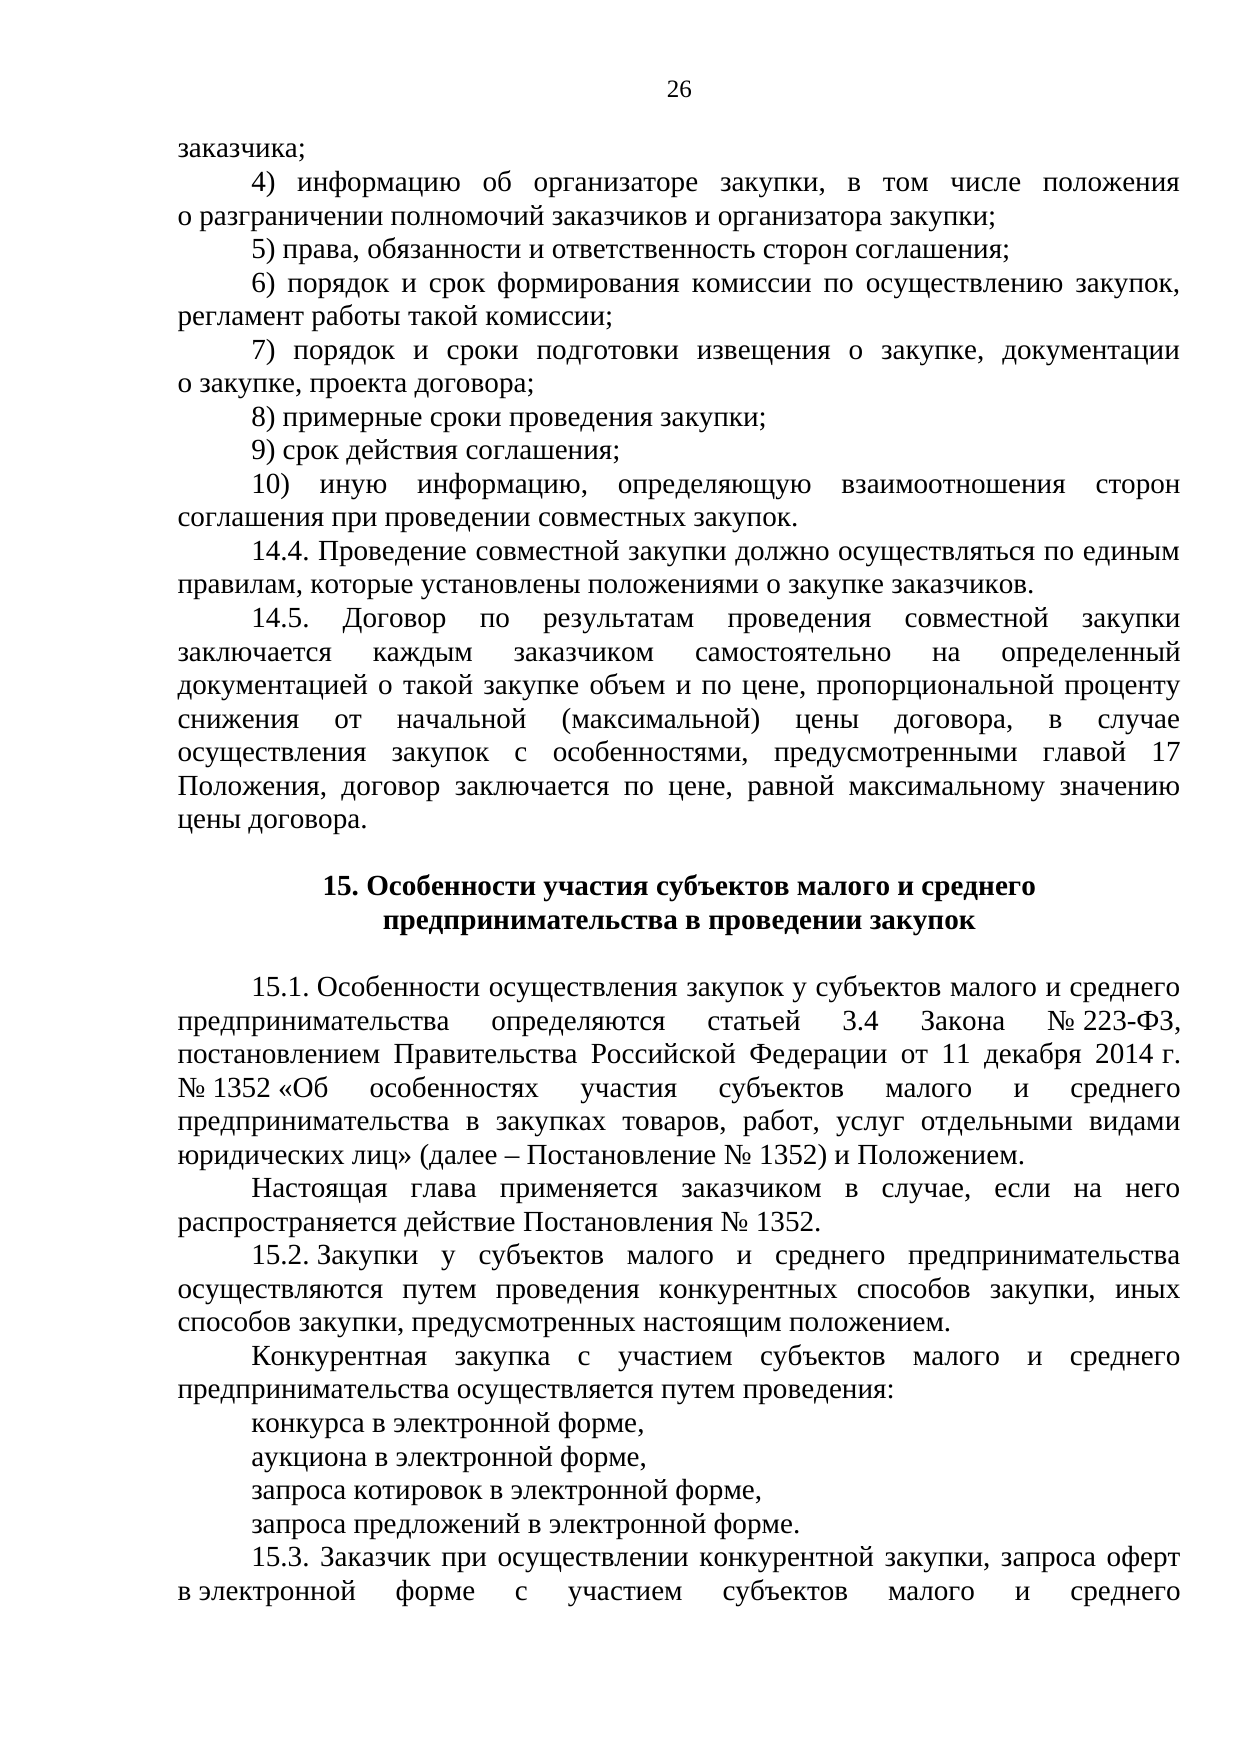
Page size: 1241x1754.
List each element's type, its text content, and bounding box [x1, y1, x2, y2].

text 15.2. Закупки у субъектов малого и среднего предпринимательства осуществляются путем проведения конкурентных способов закупки, иных способов закупки, предусмотренных настоящим положением. [177, 1237, 1181, 1338]
text 6) порядок и срок формирования комиссии по осуществлению закупок, регламент работы такой комиссии; [177, 265, 1181, 332]
subtitle 15. Особенности участия субъектов малого и среднего предпринимательства в проведении закупок [177, 868, 1181, 936]
list аукциона в электронной форме, [177, 1439, 1181, 1472]
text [177, 131, 1181, 164]
text Настоящая глава применяется заказчиком в случае, если на него распространяется действие Постановления № 1352. [177, 1170, 1181, 1237]
text 5) права, обязанности и ответственность сторон соглашения; [177, 231, 1181, 265]
text 14.4. Проведение совместной закупки должно осуществляться по единым правилам, которые установлены положениями о закупке заказчиков. [177, 533, 1181, 600]
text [177, 1539, 1181, 1606]
list Конкурентная закупка с участием субъектов малого и среднего предпринимательства осуществляется путем проведения: [177, 1338, 1181, 1405]
text 14.5. Договор по результатам проведения совместной закупки заключается каждым заказчиком самостоятельно на определенный документацией о такой закупке объем и по цене, пропорциональной проценту снижения от начальной (максимальной) цены договора, в случае осуществления закупок с особенностями, предусмотренными главой 17 Положения, договор заключается по цене, равной максимальному значению цены договора. [177, 600, 1181, 835]
text 8) примерные сроки проведения закупки; [177, 399, 1181, 432]
text запроса предложений в электронной форме. [177, 1506, 1181, 1539]
text 4) информацию об организаторе закупки, в том числе положения о разграничении полномочий заказчиков и организатора закупки; [177, 164, 1181, 231]
list запроса котировок в электронной форме, [177, 1472, 1181, 1506]
text 7) порядок и сроки подготовки извещения о закупке, документации о закупке, проекта договора; [177, 332, 1181, 399]
text 10) иную информацию, определяющую взаимоотношения сторон соглашения при проведении совместных закупок. [177, 466, 1181, 533]
text 9) срок действия соглашения; [177, 432, 1181, 466]
text 15.1. Особенности осуществления закупок у субъектов малого и среднего предпринимательства определяются статьей 3.4 Закона № 223-ФЗ, постановлением Правительства Российской Федерации от 11 декабря 2014 г. № 1352 «Об особенностях участия субъектов малого и среднего предпринимательства в закупках товаров, работ, услуг отдельными видами юридических лиц» (далее – Постановление № 1352) и Положением. [177, 969, 1181, 1170]
list конкурса в электронной форме, [177, 1405, 1181, 1439]
